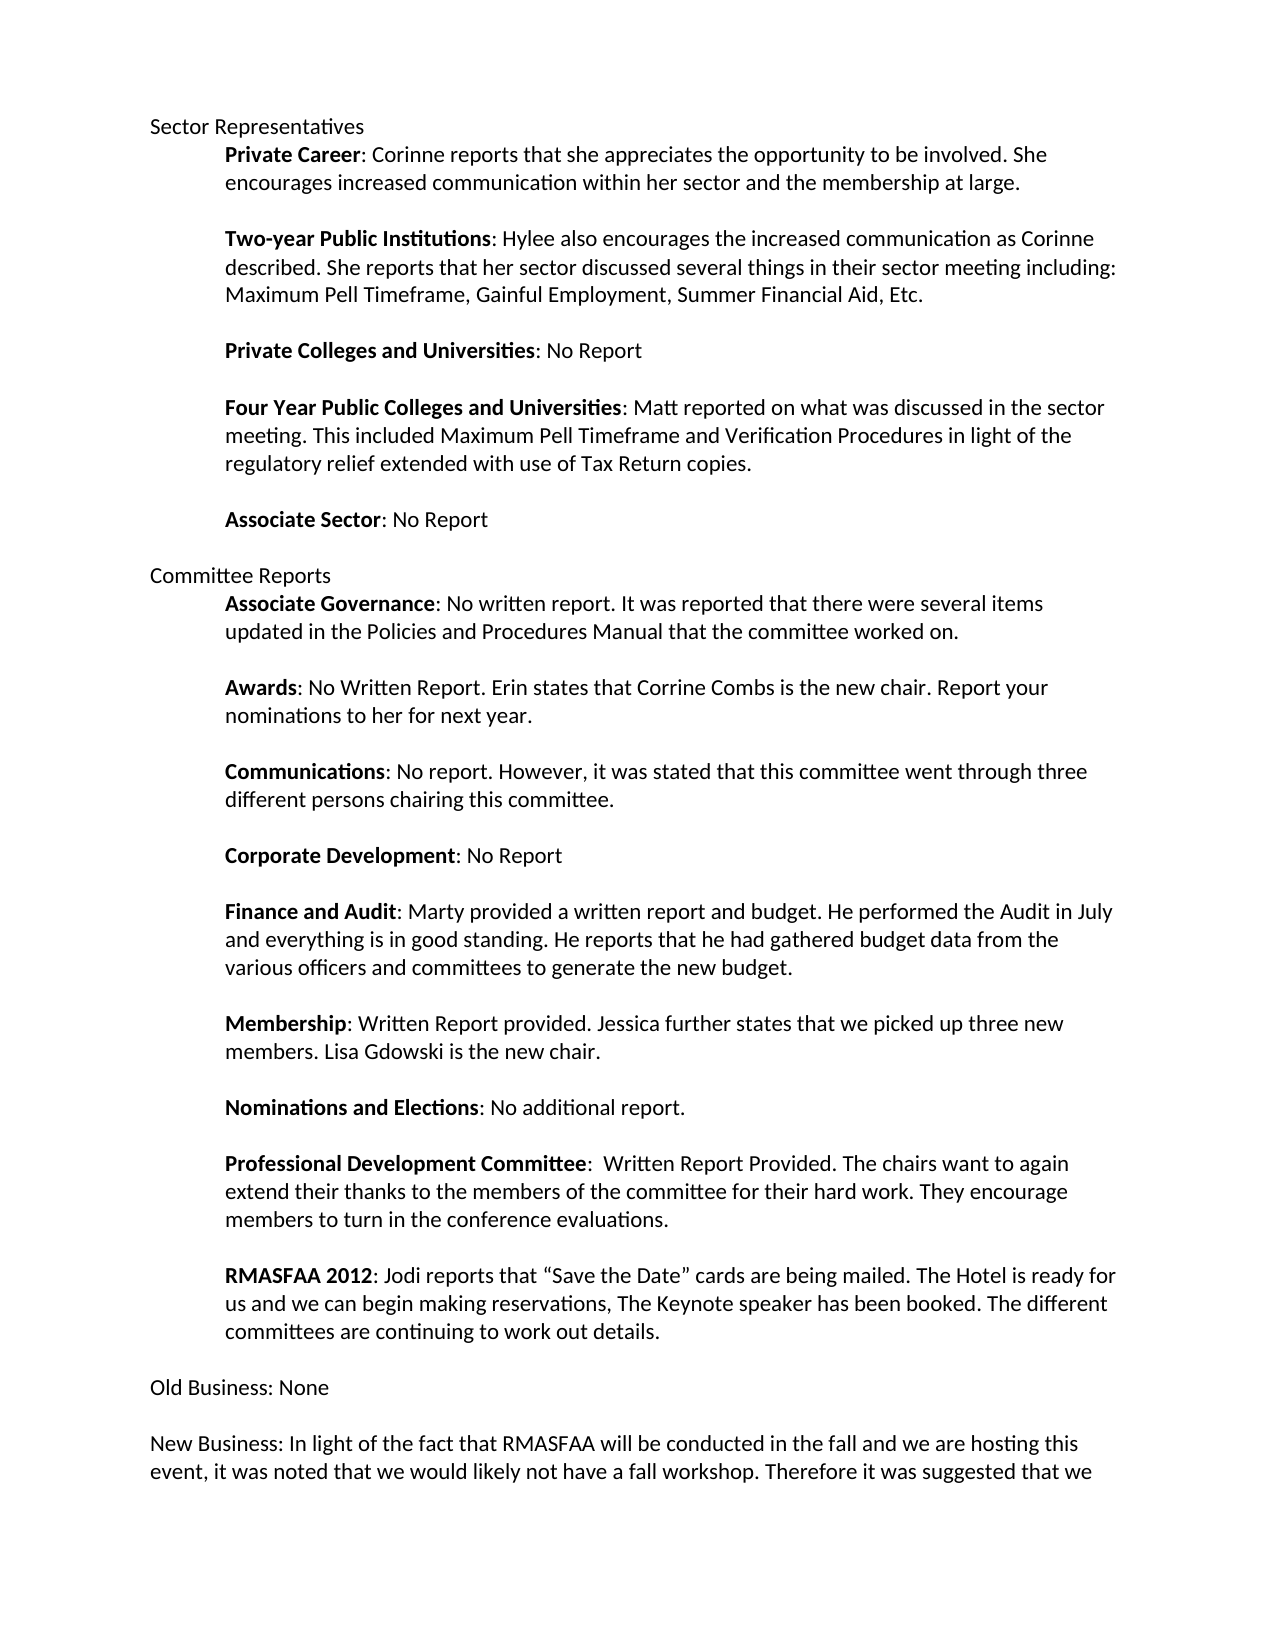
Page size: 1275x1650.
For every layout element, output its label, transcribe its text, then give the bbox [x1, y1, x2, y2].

text Old Business: None [150, 1373, 1125, 1401]
text Associate Sector: No Report [225, 505, 1125, 533]
text Four Year Public Colleges and Universities: Matt reported on what was discussed in the sector meeting. This included Maximum Pell Timeframe and Verification Procedures in light of the regulatory relief extended with use of Tax Return copies. [225, 393, 1125, 477]
text Private Colleges and Universities: No Report [225, 337, 1125, 365]
text Corporate Development: No Report [225, 841, 1125, 869]
text RMASFAA 2012: Jodi reports that “Save the Date” cards are being mailed. The Hotel is ready for us and we can begin making reservations, The Keynote speaker has been booked. The different committees are continuing to work out details. [225, 1261, 1125, 1345]
text Finance and Audit: Marty provided a written report and budget. He performed the Audit in July and everything is in good standing. He reports that he had gathered budget data from the various officers and committees to generate the new budget. [225, 897, 1125, 981]
text Two-year Public Institutions: Hylee also encourages the increased communication as Corinne described. She reports that her sector discussed several things in their sector meeting including: Maximum Pell Timeframe, Gainful Employment, Summer Financial Aid, Etc. [225, 224, 1125, 309]
text Awards: No Written Report. Erin states that Corrine Combs is the new chair. Report your nominations to her for next year. [225, 673, 1125, 729]
text Communications: No report. However, it was stated that this committee went through three different persons chairing this committee. [225, 757, 1125, 813]
text Private Career: Corinne reports that she appreciates the opportunity to be involved. She encourages increased communication within her sector and the membership at large. [225, 141, 1125, 197]
text Membership: Written Report provided. Jessica further states that we picked up three new members. Lisa Gdowski is the new chair. [225, 1009, 1125, 1065]
text Committee Reports [150, 561, 1125, 589]
text Sector Representatives [150, 112, 1125, 141]
text Associate Governance: No written report. It was reported that there were several items updated in the Policies and Procedures Manual that the committee worked on. [225, 589, 1125, 645]
text Nominations and Elections: No additional report. [225, 1093, 1125, 1121]
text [150, 1429, 1125, 1486]
text Professional Development Committee: Written Report Provided. The chairs want to again extend their thanks to the members of the committee for their hard work. They encourage members to turn in the conference evaluations. [225, 1149, 1125, 1233]
